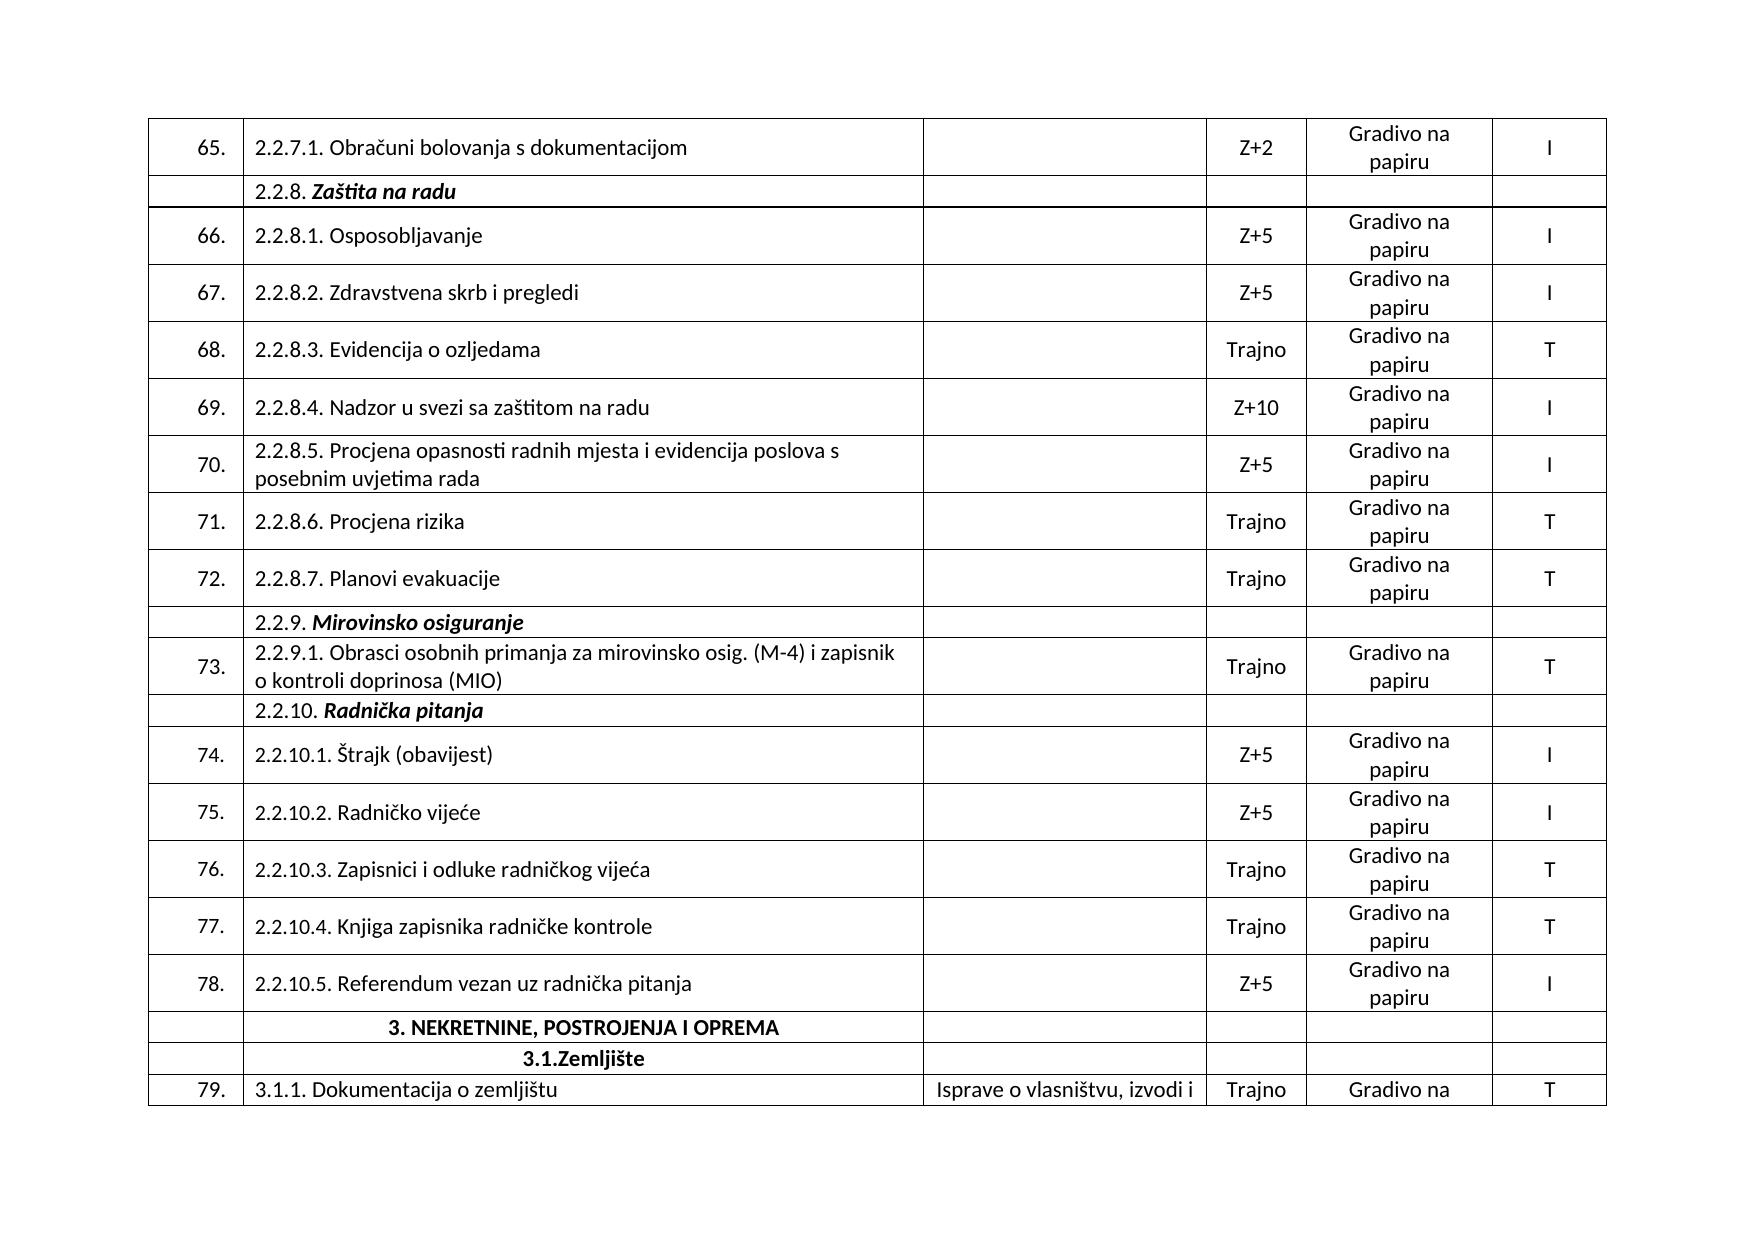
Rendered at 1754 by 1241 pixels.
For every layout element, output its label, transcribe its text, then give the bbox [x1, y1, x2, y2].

table_cell Trajno [1207, 841, 1306, 897]
table_cell [924, 638, 1206, 694]
table_cell [924, 727, 1206, 783]
table_cell [1493, 695, 1606, 726]
table_cell I [1493, 265, 1606, 321]
table_cell [924, 955, 1206, 1011]
table_cell [149, 638, 243, 694]
table_cell [1307, 1043, 1492, 1073]
table_cell [149, 784, 243, 840]
table_cell 2.2.8.3. Evidencija o ozljedama [244, 322, 923, 378]
table_cell [149, 1075, 243, 1105]
table_cell [149, 695, 243, 726]
table_cell 2.2.7.1. Obračuni bolovanja s dokumentacijom [244, 119, 923, 175]
table_cell I [1493, 727, 1606, 783]
table_cell [1307, 695, 1492, 726]
table_cell Z+5 [1207, 208, 1306, 263]
table_cell 2.2.8.1. Osposobljavanje [244, 208, 923, 263]
table_cell [924, 176, 1206, 206]
table_cell 2.2.10.3. Zapisnici i odluke radničkog vijeća [244, 841, 923, 897]
table_cell I [1493, 784, 1606, 840]
table_cell Trajno [1207, 638, 1306, 694]
table_cell Gradivo na papiru [1307, 208, 1492, 263]
table_cell Gradivo na papiru [1307, 784, 1492, 840]
table_cell [924, 1043, 1206, 1073]
table_cell Z+5 [1207, 436, 1306, 492]
table_cell [924, 119, 1206, 175]
table_cell [149, 550, 243, 606]
table_cell 2.2.8.6. Procjena rizika [244, 493, 923, 549]
table_cell T [1493, 841, 1606, 897]
table_cell Trajno [1207, 898, 1306, 954]
table_cell 3. NEKRETNINE, POSTROJENJA I OPREMA [244, 1012, 923, 1042]
table_cell [924, 607, 1206, 637]
table_cell Gradivo na papiru [1307, 436, 1492, 492]
table_cell [149, 955, 243, 1011]
table_cell 2.2.8.7. Planovi evakuacije [244, 550, 923, 606]
table_cell [149, 1043, 243, 1073]
table_cell [1493, 607, 1606, 637]
table_cell 2.2.10.5. Referendum vezan uz radnička pitanja [244, 955, 923, 1011]
table_cell [149, 727, 243, 783]
table_cell [924, 1012, 1206, 1042]
table_cell 2.2.8. Zaštita na radu [244, 176, 923, 206]
table_cell 2.2.10.1. Štrajk (obavijest) [244, 727, 923, 783]
table_cell T [1493, 1075, 1606, 1105]
table_cell T [1493, 638, 1606, 694]
table_cell Gradivo na papiru [1307, 898, 1492, 954]
table_cell Trajno [1207, 493, 1306, 549]
table_cell I [1493, 436, 1606, 492]
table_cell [244, 1075, 923, 1105]
table_cell Gradivo na papiru [1307, 550, 1492, 606]
table_cell [1493, 1043, 1606, 1073]
table_cell [149, 436, 243, 492]
table_cell [149, 379, 243, 435]
table_cell [924, 695, 1206, 726]
table_cell 2.2.10.2. Radničko vijeće [244, 784, 923, 840]
table_cell [1207, 607, 1306, 637]
table_cell 2.2.10.4. Knjiga zapisnika radničke kontrole [244, 898, 923, 954]
table_cell [149, 841, 243, 897]
table_cell Z+5 [1207, 784, 1306, 840]
table_cell Gradivo na papiru [1307, 638, 1492, 694]
table_cell [924, 436, 1206, 492]
table_cell [149, 898, 243, 954]
table_cell 2.2.10. Radnička pitanja [244, 695, 923, 726]
table_cell [1207, 1012, 1306, 1042]
table_cell [924, 493, 1206, 549]
table_cell [149, 1012, 243, 1042]
table_cell Z+5 [1207, 955, 1306, 1011]
table_cell 2.2.8.5. Procjena opasnosti radnih mjesta i evidencija poslova s posebnim uvjetima rada [244, 436, 923, 492]
table_cell [924, 784, 1206, 840]
table_cell [1307, 607, 1492, 637]
table_cell Z+5 [1207, 265, 1306, 321]
table_cell [149, 493, 243, 549]
table_cell [924, 265, 1206, 321]
table_cell Gradivo na papiru [1307, 119, 1492, 175]
table_cell [1307, 176, 1492, 206]
table_cell 2.2.8.2. Zdravstvena skrb i pregledi [244, 265, 923, 321]
table_cell Gradivo na papiru [1307, 841, 1492, 897]
table_cell [149, 265, 243, 321]
table_cell [1207, 176, 1306, 206]
table_cell 2.2.8.4. Nadzor u svezi sa zaštitom na radu [244, 379, 923, 435]
table_cell T [1493, 322, 1606, 378]
table_cell [149, 176, 243, 206]
table_cell Gradivo na papiru [1307, 493, 1492, 549]
table_cell [149, 607, 243, 637]
table_cell [149, 119, 243, 175]
table_cell [149, 322, 243, 378]
table_cell [924, 322, 1206, 378]
table_cell Trajno [1207, 550, 1306, 606]
table_cell Z+10 [1207, 379, 1306, 435]
table_cell [924, 841, 1206, 897]
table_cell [924, 1075, 1206, 1105]
table_cell I [1493, 379, 1606, 435]
table_cell [1307, 1012, 1492, 1042]
table_cell Trajno [1207, 322, 1306, 378]
table_cell 2.2.9.1. Obrasci osobnih primanja za mirovinsko osig. (M-4) i zapisnik o kontroli doprinosa (MIO) [244, 638, 923, 694]
table_cell [924, 550, 1206, 606]
table_cell [1207, 695, 1306, 726]
table_cell Gradivo na papiru [1307, 379, 1492, 435]
table_cell I [1493, 208, 1606, 263]
table_cell [1493, 1012, 1606, 1042]
table_cell [149, 208, 243, 263]
table_cell Gradivo na papiru [1307, 322, 1492, 378]
table_cell 3.1.Zemljište [244, 1043, 923, 1073]
table_cell T [1493, 493, 1606, 549]
table_cell T [1493, 550, 1606, 606]
table_cell [1207, 1043, 1306, 1073]
table_cell Z+2 [1207, 119, 1306, 175]
table_cell I [1493, 955, 1606, 1011]
table_cell Gradivo na papiru [1307, 955, 1492, 1011]
table_cell Gradivo na papiru [1307, 1075, 1492, 1105]
table_cell Z+5 [1207, 727, 1306, 783]
table_cell Gradivo na papiru [1307, 727, 1492, 783]
table_cell [924, 898, 1206, 954]
table_cell [924, 379, 1206, 435]
table_cell 2.2.9. Mirovinsko osiguranje [244, 607, 923, 637]
table_cell [1493, 176, 1606, 206]
table_cell [924, 208, 1206, 263]
table_cell I [1493, 119, 1606, 175]
table_cell Gradivo na papiru [1307, 265, 1492, 321]
table_cell T [1493, 898, 1606, 954]
table_cell Trajno [1207, 1075, 1306, 1105]
